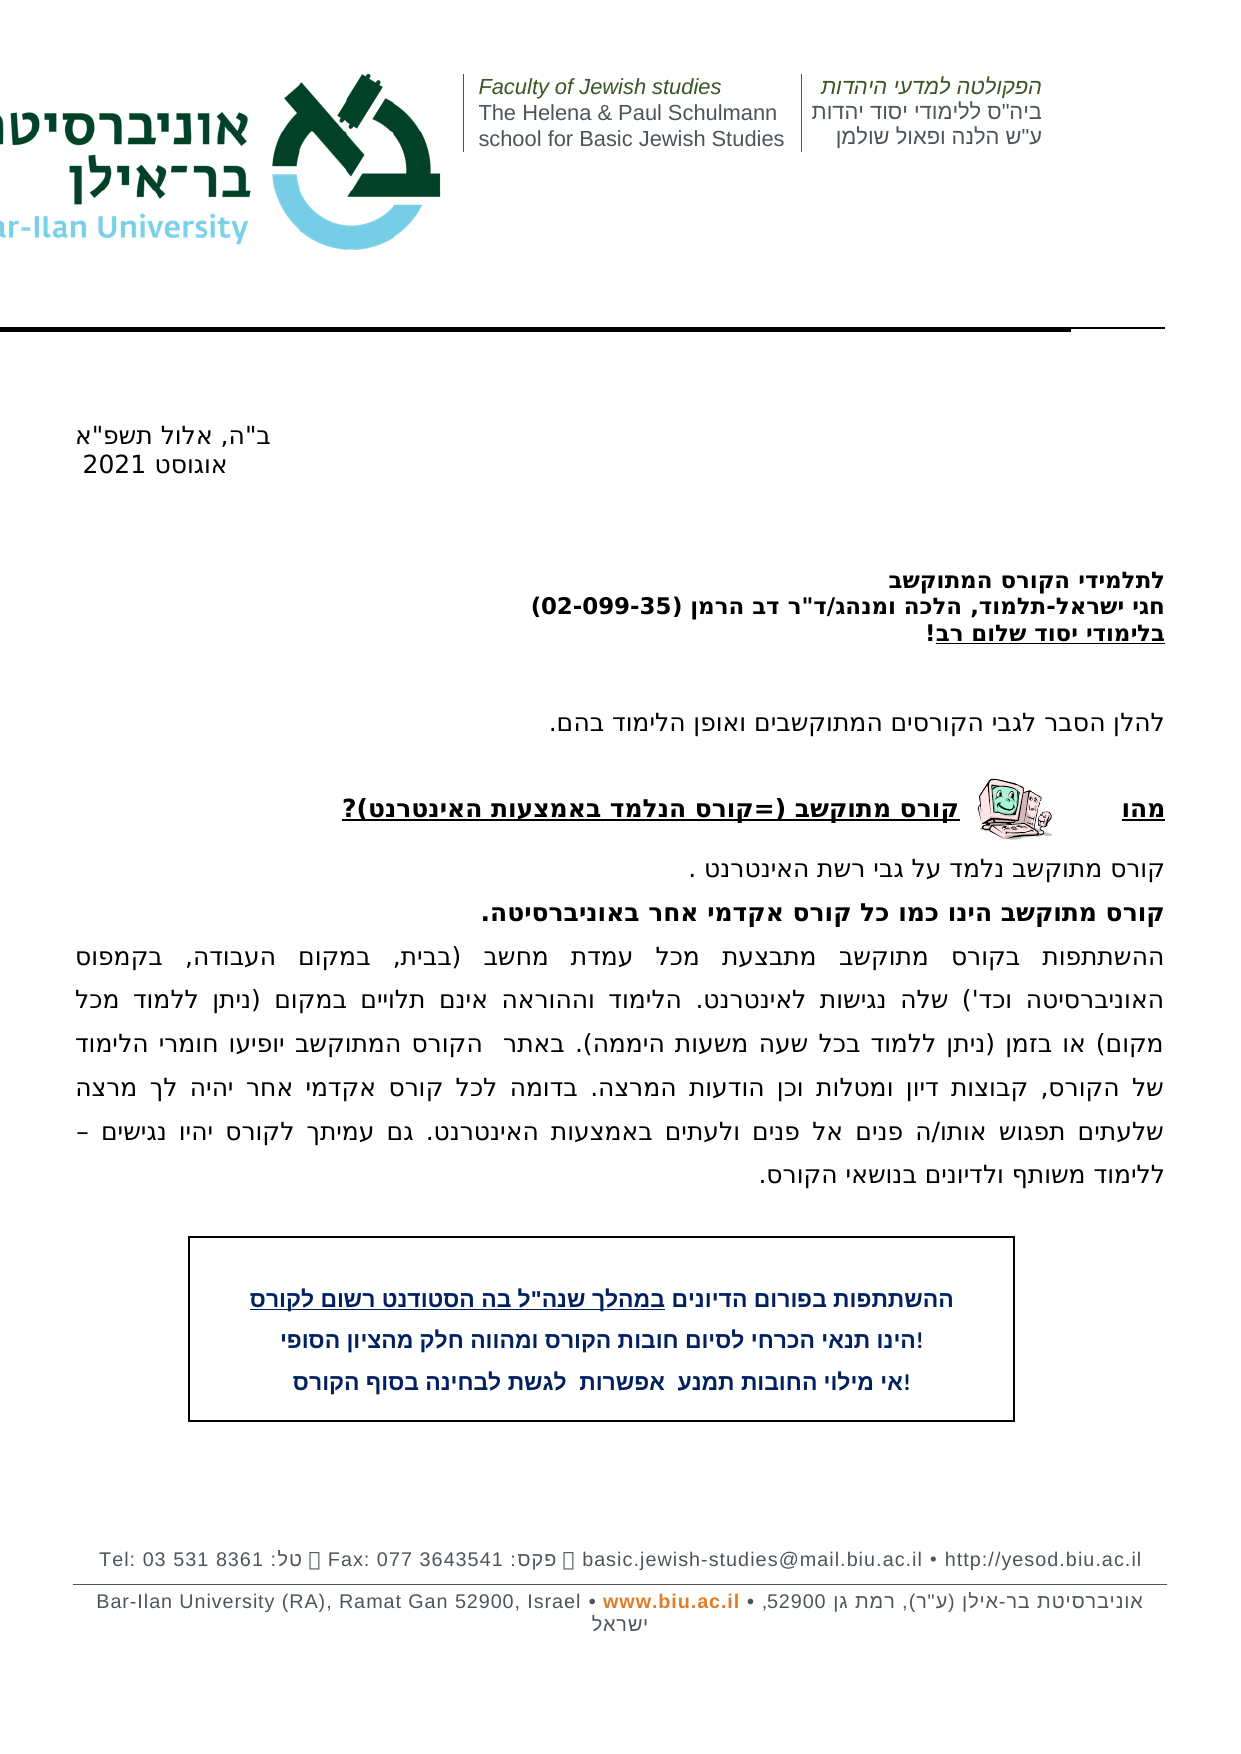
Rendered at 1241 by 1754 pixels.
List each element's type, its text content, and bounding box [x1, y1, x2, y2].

text ב"ה, אלול תשפ"א [75, 421, 1165, 450]
subtitle לתלמידי הקורס המתוקשב [75, 567, 1165, 593]
text אוגוסט 2021 [75, 450, 1165, 479]
subtitle מהו קורס מתוקשב (=קורס הנלמד באמצעות האינטרנט)? [1036, 794, 1165, 824]
subtitle בלימודי יסוד שלום רב! [75, 620, 1165, 647]
picture [0, 73, 441, 250]
text ההשתתפות בקורס מתוקשב מתבצעת מכל עמדת מחשב (בבית, במקום העבודה, בקמפוס האוניברסיטה וכד') שלה נגישות לאינטרנט. הלימוד וההוראה אינם תלויים במקום (ניתן ללמוד מכל מקום) או בזמן (ניתן ללמוד בכל שעה משעות היממה). באתר הקורס המתוקשב יופיעו חומרי הלימוד של הקורס, קבוצות דיון ומטלות וכן הודעות המרצה. בדומה לכל קורס אקדמי אחר יהיה לך מרצה שלעתים תפגוש אותו/ה פנים אל פנים ולעתים באמצעות האינטרנט. גם עמיתך לקורס יהיו נגישים – ללימוד משותף ולדיונים בנושאי הקורס. [75, 942, 1165, 1189]
subtitle מהו קורס מתוקשב (=קורס הנלמד באמצעות האינטרנט)? [75, 794, 981, 824]
text להלן הסבר לגבי הקורסים המתוקשבים ואופן הלימוד בהם. [75, 708, 1165, 737]
text קורס מתוקשב הינו כמו כל קורס אקדמי אחר באוניברסיטה. [75, 898, 1165, 927]
text קורס מתוקשב נלמד על גבי רשת האינטרנט . [75, 854, 1165, 883]
subtitle חגי ישראל-תלמוד, הלכה ומנהג/ד"ר דב הרמן (02-099-35) [75, 593, 1165, 620]
